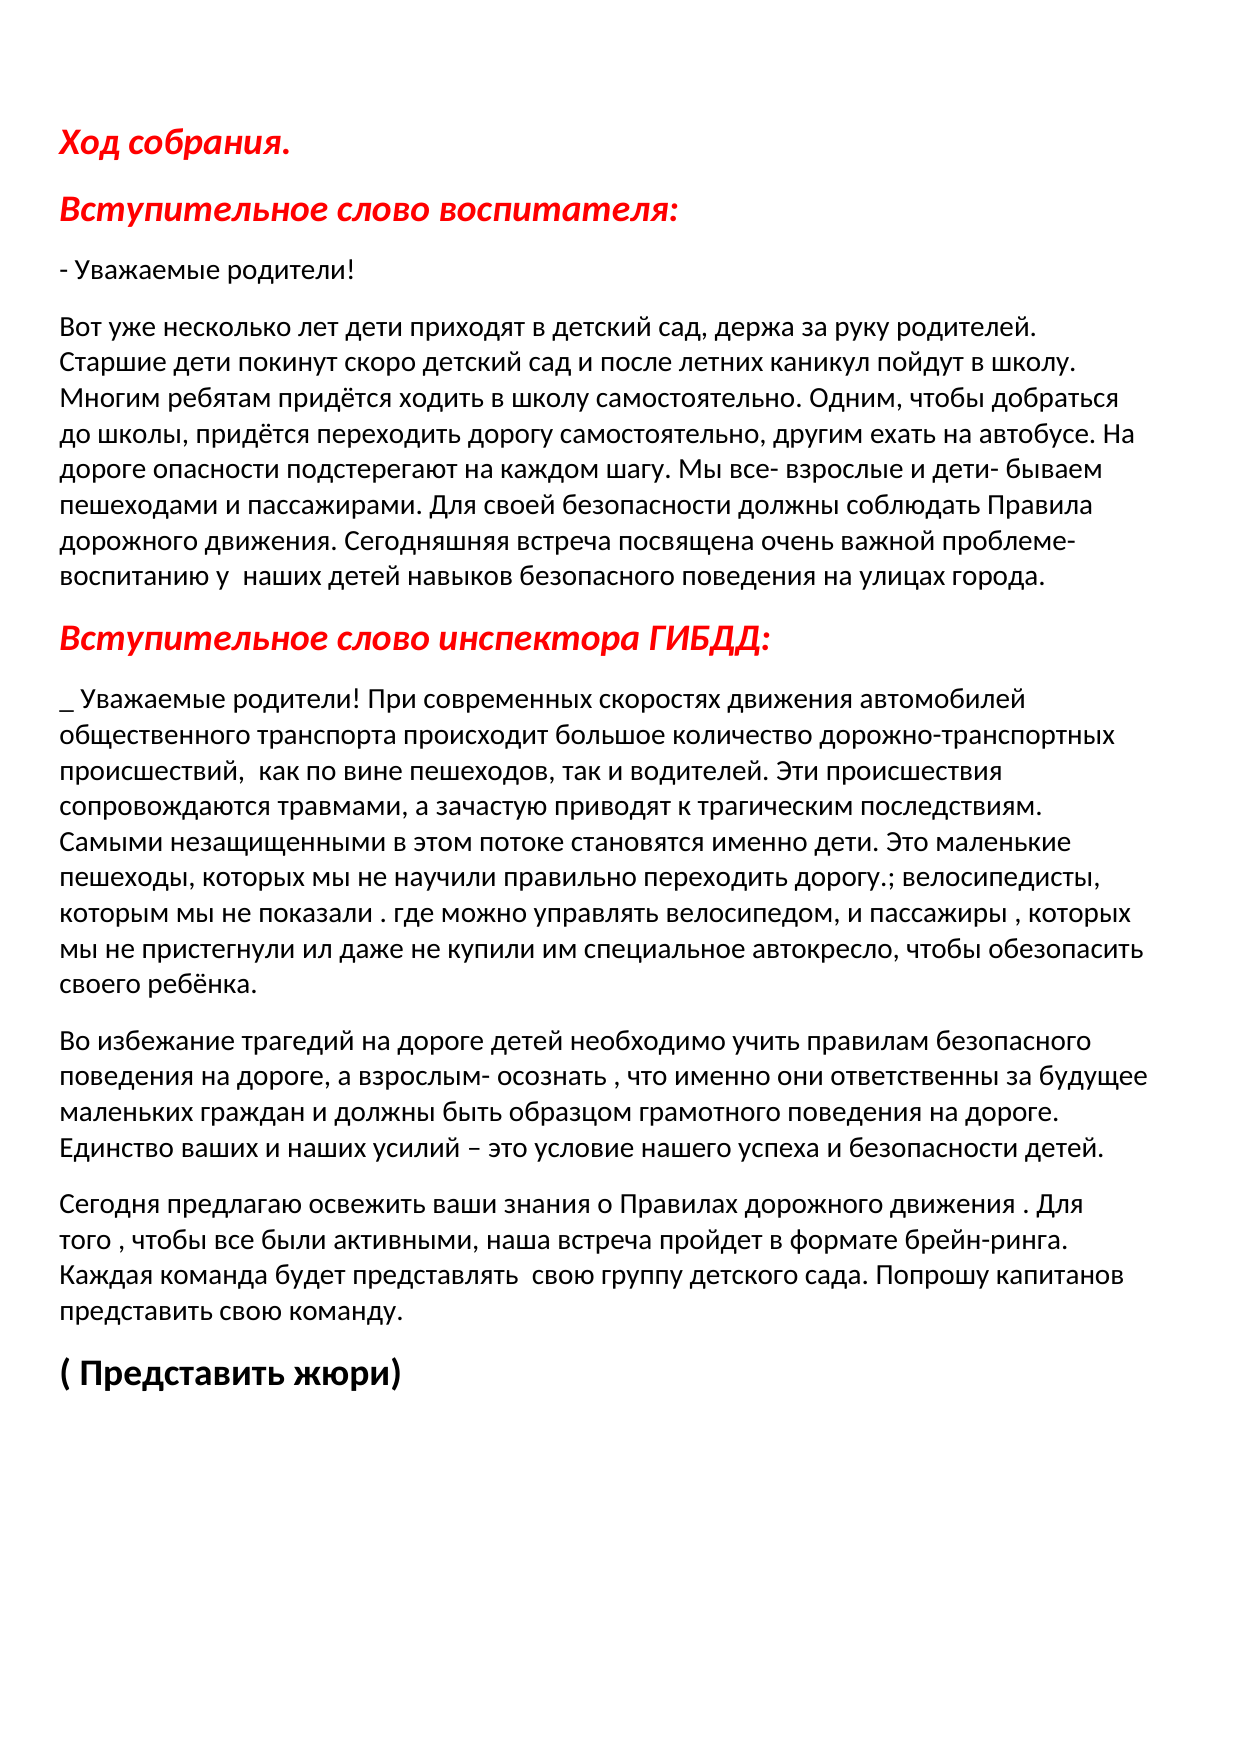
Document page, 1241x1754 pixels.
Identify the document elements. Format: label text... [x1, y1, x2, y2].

text Вступительное слово инспектора ГИБДД: [59, 614, 1152, 659]
text Вступительное слово воспитателя: [59, 185, 1152, 231]
text _ Уважаемые родители! При современных скоростях движения автомобилей общественного транспорта происходит большое количество дорожно-транспортных происшествий, как по вине пешеходов, так и водителей. Эти происшествия сопровождаются травмами, а зачастую приводят к трагическим последствиям. Самыми незащищенными в этом потоке становятся именно дети. Это маленькие пешеходы, которых мы не научили правильно переходить дорогу.; велосипедисты, которым мы не показали . где можно управлять велосипедом, и пассажиры , которых мы не пристегнули ил даже не купили им специальное автокресло, чтобы обезопасить своего ребёнка. [59, 680, 1152, 1001]
text Во избежание трагедий на дороге детей необходимо учить правилам безопасного поведения на дороге, а взрослым- осознать , что именно они ответственны за будущее маленьких граждан и должны быть образцом грамотного поведения на дороге. Единство ваших и наших усилий – это условие нашего успеха и безопасности детей. [59, 1022, 1152, 1164]
text ( Представить жюри) [59, 1348, 1152, 1394]
text Сегодня предлагаю освежить ваши знания о Правилах дорожного движения . Для того , чтобы все были активными, наша встреча пройдет в формате брейн-ринга. Каждая команда будет представлять свою группу детского сада. Попрошу капитанов представить свою команду. [59, 1185, 1152, 1328]
text Вот уже несколько лет дети приходят в детский сад, держа за руку родителей. Старшие дети покинут скоро детский сад и после летних каникул пойдут в школу. Многим ребятам придётся ходить в школу самостоятельно. Одним, чтобы добраться до школы, придётся переходить дорогу самостоятельно, другим ехать на автобусе. На дороге опасности подстерегают на каждом шагу. Мы все- взрослые и дети- бываем пешеходами и пассажирами. Для своей безопасности должны соблюдать Правила дорожного движения. Сегодняшняя встреча посвящена очень важной проблеме- воспитанию у наших детей навыков безопасного поведения на улицах города. [59, 308, 1152, 593]
text Ход собрания. [59, 118, 1152, 164]
text - Уважаемые родители! [59, 251, 1152, 287]
